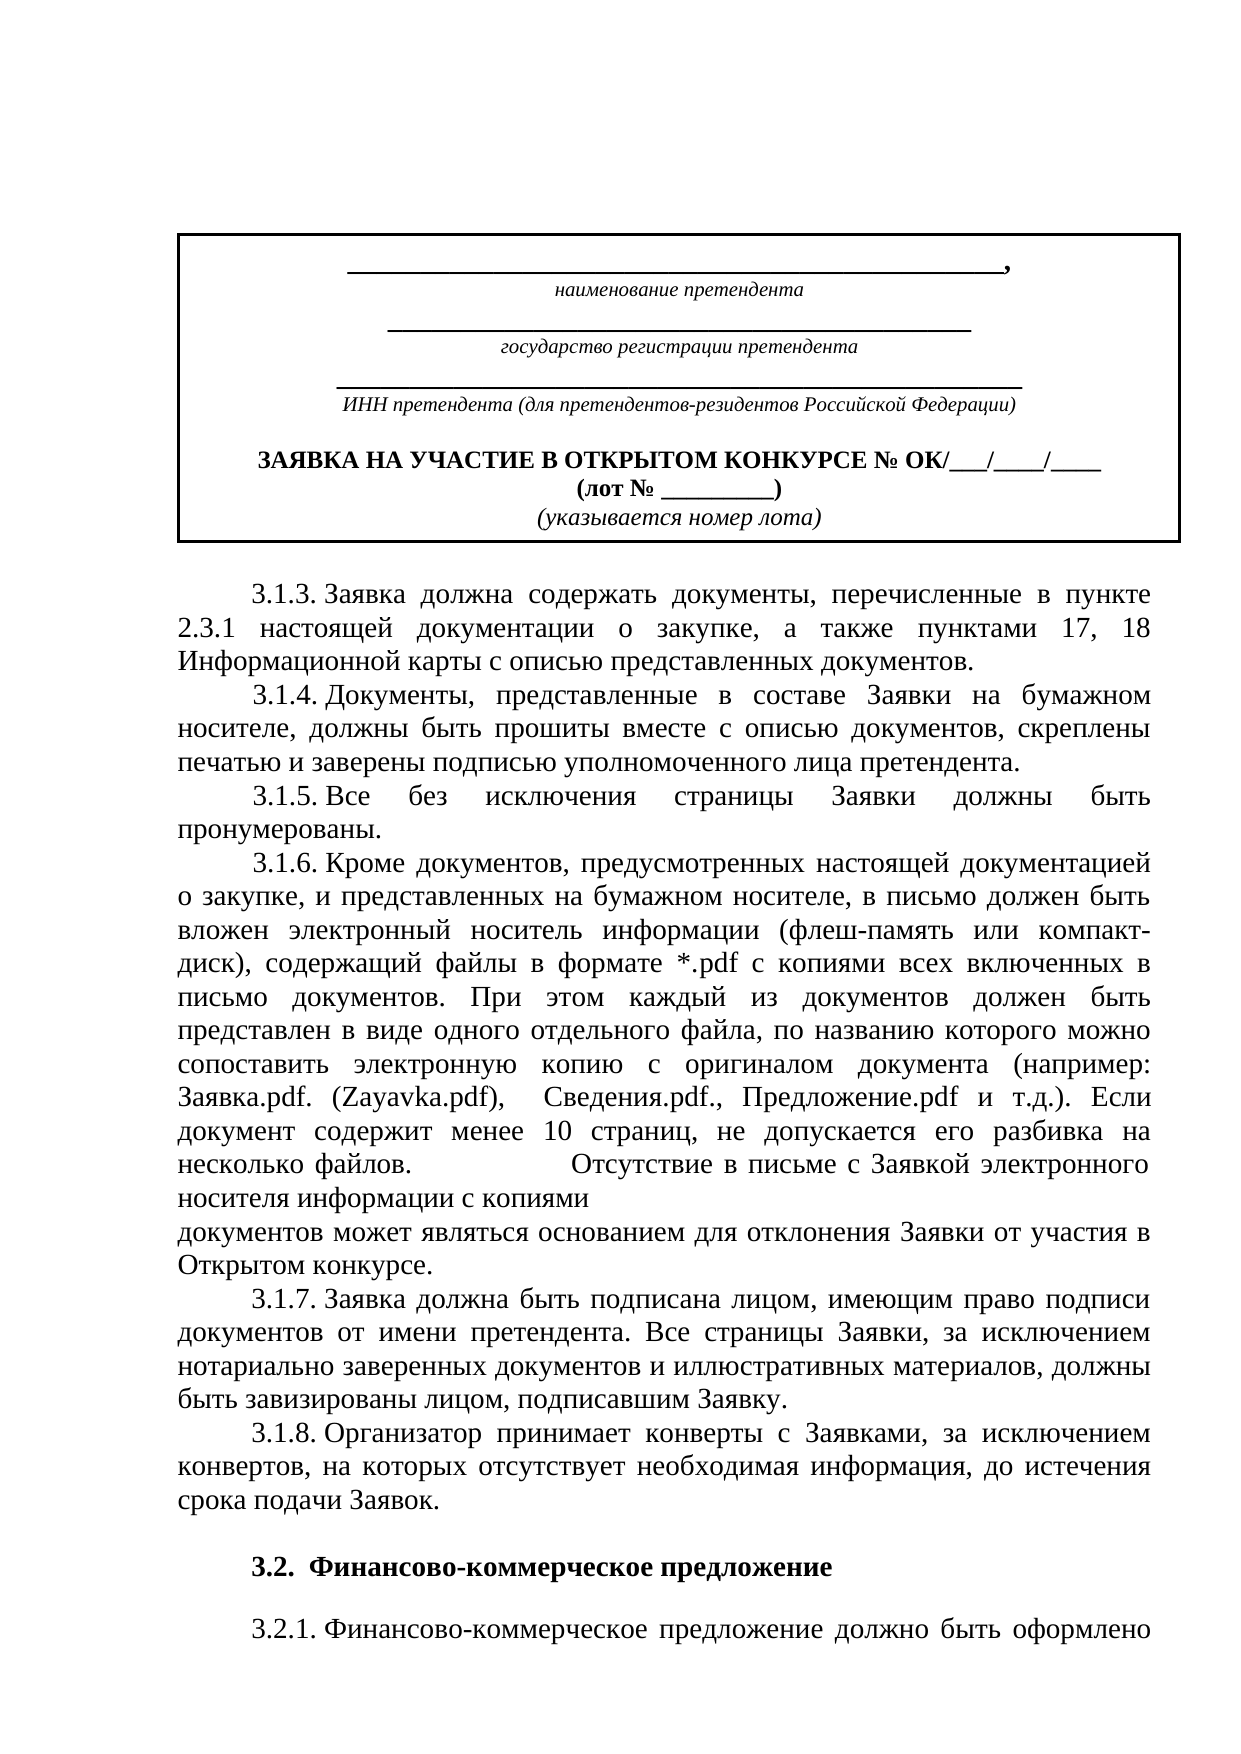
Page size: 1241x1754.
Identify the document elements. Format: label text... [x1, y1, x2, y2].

list Кроме документов, предусмотренных настоящей документацией о закупке, и представленных на бумажном носителе, в письмо должен быть вложен электронный носитель информации (флеш-память или компакт-диск), содержащий файлы в формате *.pdf с копиями всех включенных в письмо документов. При этом каждый из документов должен быть представлен в виде одного отдельного файла, по названию которого можно сопоставить электронную копию с оригиналом документа (например: Заявка.pdf. (Zayavka.pdf), Сведения.pdf., Предложение.pdf и т.д.). Если документ содержит менее 10 страниц, не допускается его разбивка на несколько файлов. Отсутствие в письме с Заявкой электронного носителя информации с копиями [177, 845, 1152, 1214]
list Документы, представленные в составе Заявки на бумажном носителе, должны быть прошиты вместе с описью документов, скреплены печатью и заверены подписью уполномоченного лица претендента. [177, 677, 1152, 778]
list Заявка должна содержать документы, перечисленные в пункте 2.3.1 настоящей документации о закупке, а также пунктами 17, 18 Информационной карты с описью представленных документов. [177, 576, 1152, 677]
list Организатор принимает конверты с Заявками, за исключением конвертов, на которых отсутствует необходимая информация, до истечения срока подачи Заявок. [177, 1415, 1152, 1516]
list Заявка должна быть подписана лицом, имеющим право подписи документов от имени претендента. Все страницы Заявки, за исключением нотариально заверенных документов и иллюстративных материалов, должны быть завизированы лицом, подписавшим Заявку. [177, 1281, 1152, 1415]
subtitle Финансово-коммерческое предложение [177, 1549, 1152, 1583]
list Все без исключения страницы Заявки должны быть пронумерованы. [177, 778, 1152, 845]
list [177, 1611, 1152, 1645]
text документов может являться основанием для отклонения Заявки от участия в Открытом конкурсе. [177, 1214, 1152, 1281]
